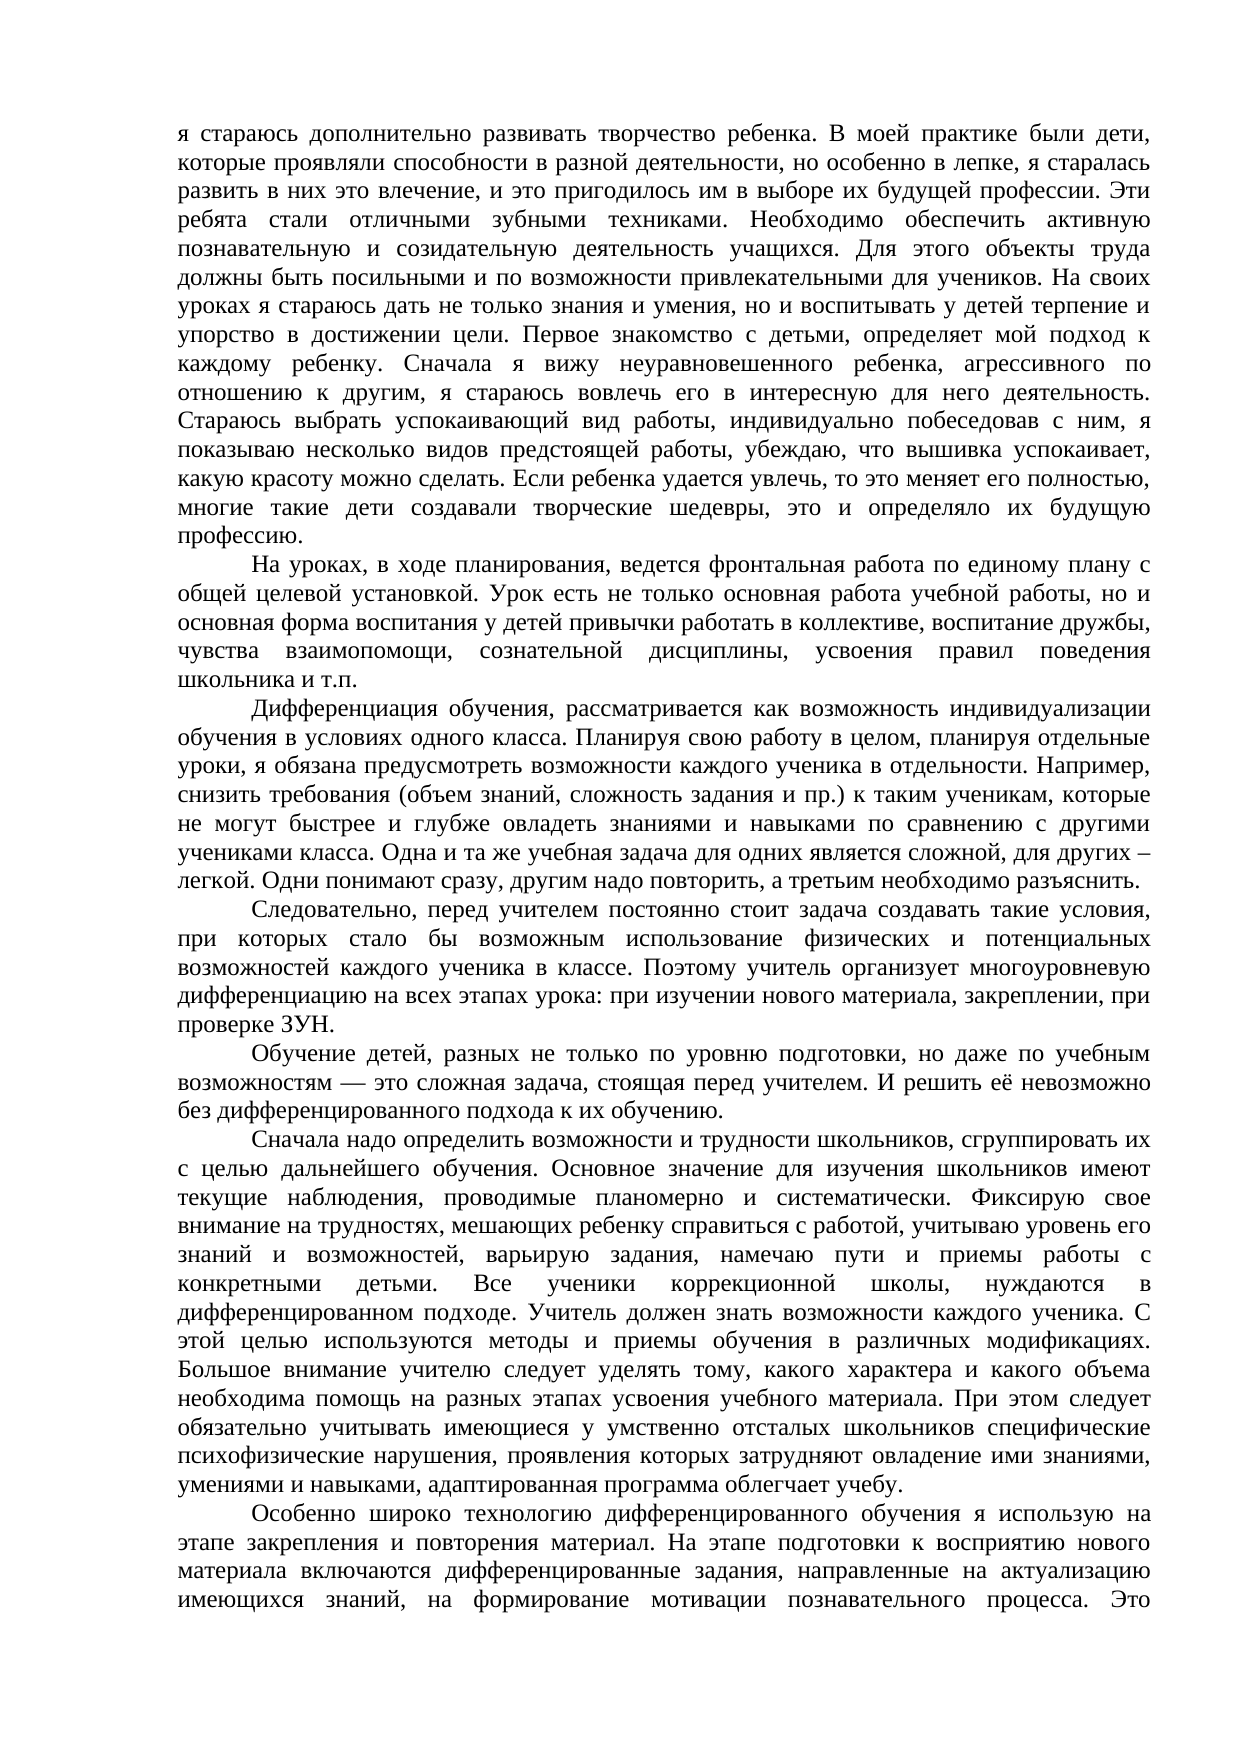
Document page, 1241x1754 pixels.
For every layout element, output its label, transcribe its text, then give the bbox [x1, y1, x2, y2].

text На уроках, в ходе планирования, ведется фронтальная работа по единому плану с общей целевой установкой. Урок есть не только основная работа учебной работы, но и основная форма воспитания у детей привычки работать в коллективе, воспитание дружбы, чувства взаимопомощи, сознательной дисциплины, усвоения правил поведения школьника и т.п. [177, 549, 1152, 693]
text Обучение детей, разных не только по уровню подготовки, но даже по учебным возможностям — это сложная задача, стоящая перед учителем. И решить её невозможно без дифференцированного подхода к их обучению. [177, 1038, 1152, 1124]
text Дифференциация обучения, рассматривается как возможность индивидуализации обучения в условиях одного класса. Планируя свою работу в целом, планируя отдельные уроки, я обязана предусмотреть возможности каждого ученика в отдельности. Например, снизить требования (объем знаний, сложность задания и пр.) к таким ученикам, которые не могут быстрее и глубже овладеть знаниями и навыками по сравнению с другими учениками класса. Одна и та же учебная задача для одних является сложной, для других – легкой. Одни понимают сразу, другим надо повторить, а третьим необходимо разъяснить. [177, 693, 1152, 894]
text Следовательно, перед учителем постоянно стоит задача создавать такие условия, при которых стало бы возможным использование физических и потенциальных возможностей каждого ученика в классе. Поэтому учитель организует многоуровневую дифференциацию на всех этапах урока: при изучении нового материала, закреплении, при проверке ЗУН. [177, 894, 1152, 1038]
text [177, 118, 1152, 549]
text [177, 1498, 1152, 1613]
text Сначала надо определить возможности и трудности школьников, сгруппировать их с целью дальнейшего обучения. Основное значение для изучения школьников имеют текущие наблюдения, проводимые планомерно и систематически. Фиксирую свое внимание на трудностях, мешающих ребенку справиться с работой, учитываю уровень его знаний и возможностей, варьирую задания, намечаю пути и приемы работы с конкретными детьми. Все ученики коррекционной школы, нуждаются в дифференцированном подходе. Учитель должен знать возможности каждого ученика. С этой целью используются методы и приемы обучения в различных модификациях. Большое внимание учителю следует уделять тому, какого характера и какого объема необходима помощь на разных этапах усвоения учебного материала. При этом следует обязательно учитывать имеющиеся у умственно отсталых школьников специфические психофизические нарушения, проявления которых затрудняют овладение ими знаниями, умениями и навыками, адаптированная программа облегчает учебу. [177, 1124, 1152, 1498]
